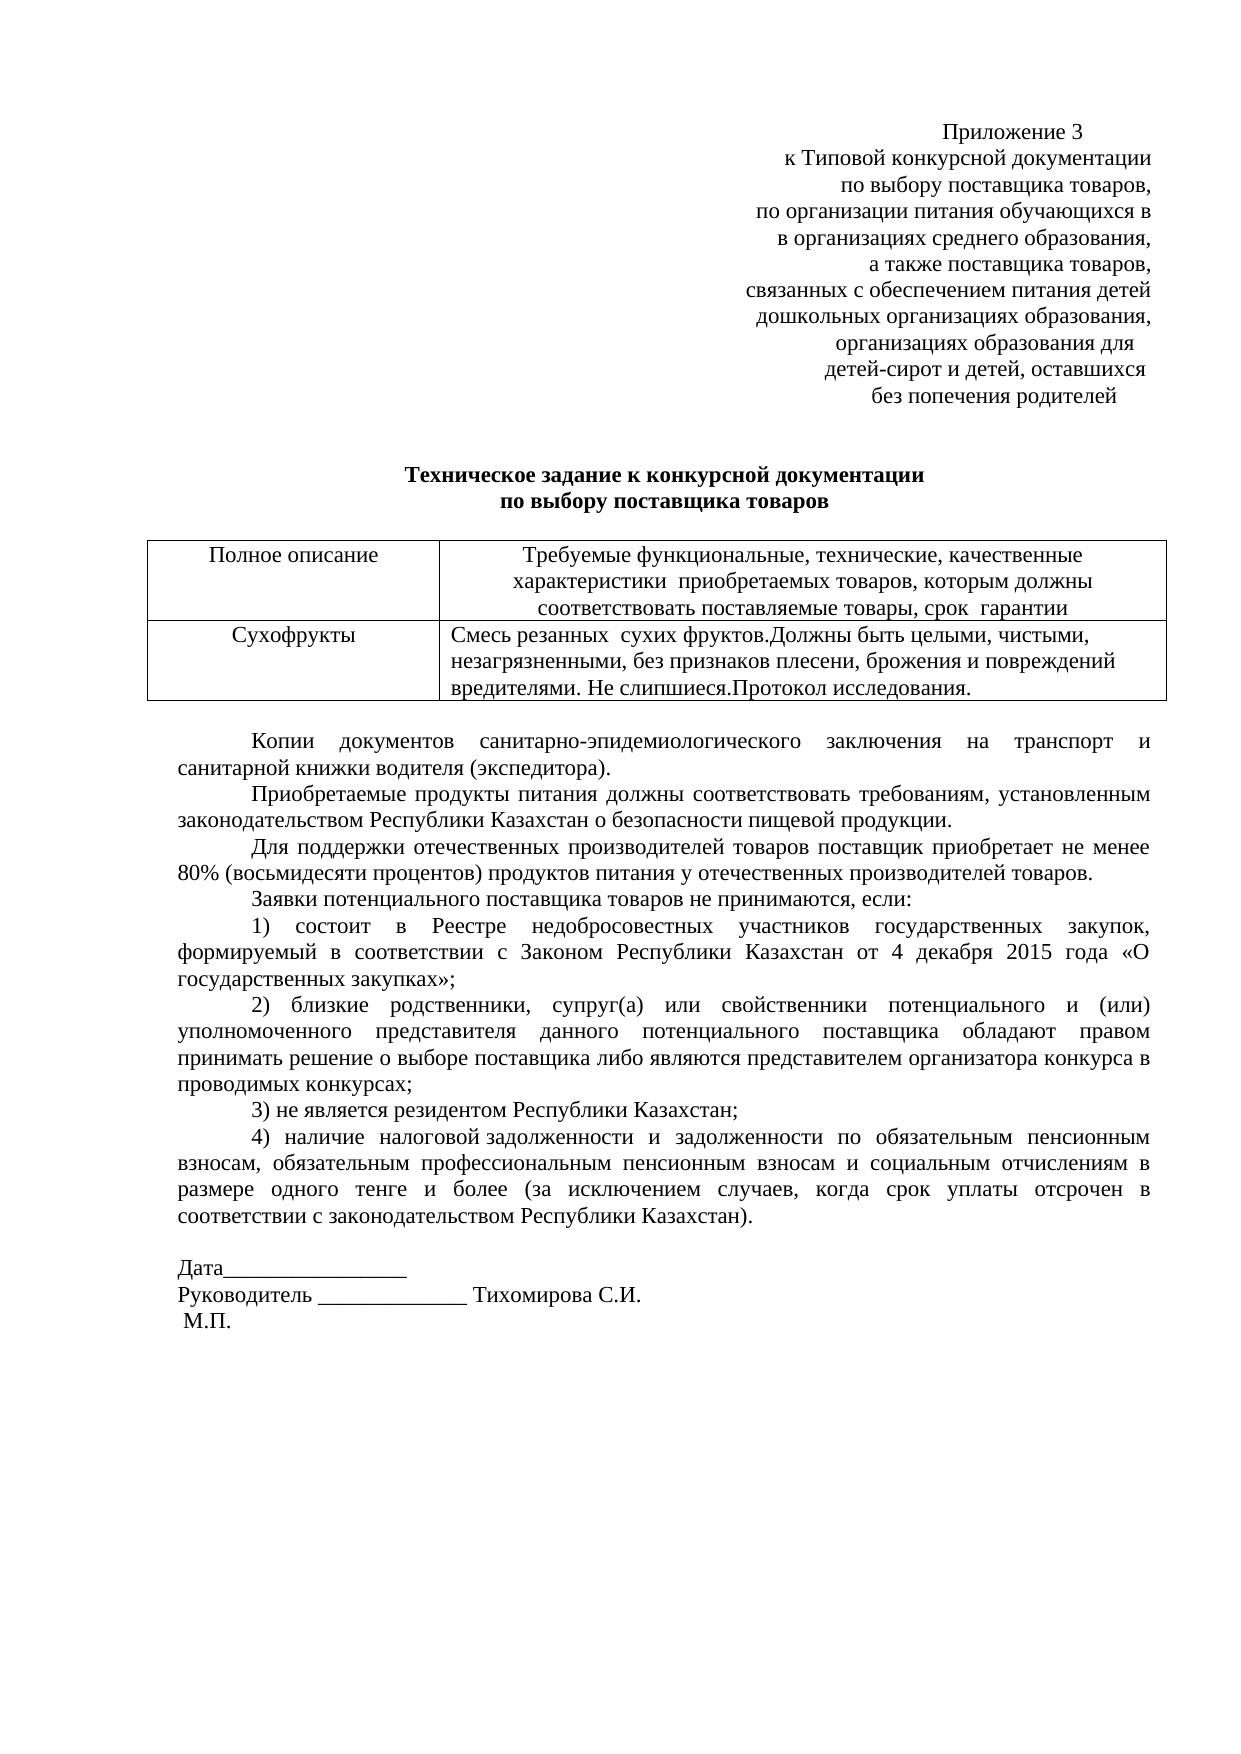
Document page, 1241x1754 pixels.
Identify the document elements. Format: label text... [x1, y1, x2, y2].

text Приложение 3 к Типовой конкурсной документации по выбору поставщика товаров, [177, 118, 1152, 197]
text Техническое задание к конкурсной документации [177, 461, 1152, 487]
text дошкольных организациях образования, организациях образования для детей-сирот и детей, оставшихся без попечения родителей [177, 303, 1152, 408]
text 3) не является резидентом Республики Казахстан; [177, 1096, 1152, 1123]
text 1) состоит в Реестре недобросовестных участников государственных закупок, формируемый в соответствии с Законом Республики Казахстан от 4 декабря 2015 года «О государственных закупках»; [177, 912, 1152, 991]
text Копии документов санитарно-эпидемиологического заключения на транспорт и санитарной книжки водителя (экспедитора). [177, 727, 1152, 780]
text по выбору поставщика товаров [177, 487, 1152, 513]
text 4) наличие налоговой задолженности и задолженности по обязательным пенсионным взносам, обязательным профессиональным пенсионным взносам и социальным отчислениям в размере одного тенге и более (за исключением случаев, когда срок уплаты отсрочен в соответствии с законодательством Республики Казахстан). [177, 1123, 1152, 1228]
table_header Требуемые функциональные, технические, качественные характеристики приобретаемых товаров, которым должны соответствовать поставляемые товары, срок гарантии [440, 541, 1166, 620]
text а также поставщика товаров, [177, 250, 1152, 276]
text в организациях среднего образования, [177, 223, 1152, 250]
text связанных с обеспечением питания детей [177, 276, 1152, 303]
text М.П. [177, 1307, 1152, 1333]
text Руководитель _____________ Тихомирова С.И. [177, 1281, 1152, 1307]
text Для поддержки отечественных производителей товаров поставщик приобретает не менее 80% (восьмидесяти процентов) продуктов питания у отечественных производителей товаров. [177, 833, 1152, 886]
table_cell Смесь резанных сухих фруктов.Должны быть целыми, чистыми, незагрязненными, без признаков плесени, брожения и повреждений вредителями. Не слипшиеся.Протокол исследования. [440, 621, 1166, 700]
text по организации питания обучающихся в [177, 197, 1152, 223]
text Заявки потенциального поставщика товаров не принимаются, если: [177, 886, 1152, 912]
text Дата________________ [177, 1254, 1152, 1281]
table_cell Сухофрукты [148, 621, 439, 700]
table_header Полное описание [148, 541, 439, 620]
text Приобретаемые продукты питания должны соответствовать требованиям, установленным законодательством Республики Казахстан о безопасности пищевой продукции. [177, 780, 1152, 833]
text 2) близкие родственники, супруг(а) или свойственники потенциального и (или) уполномоченного представителя данного потенциального поставщика обладают правом принимать решение о выборе поставщика либо являются представителем организатора конкурса в проводимых конкурсах; [177, 991, 1152, 1096]
